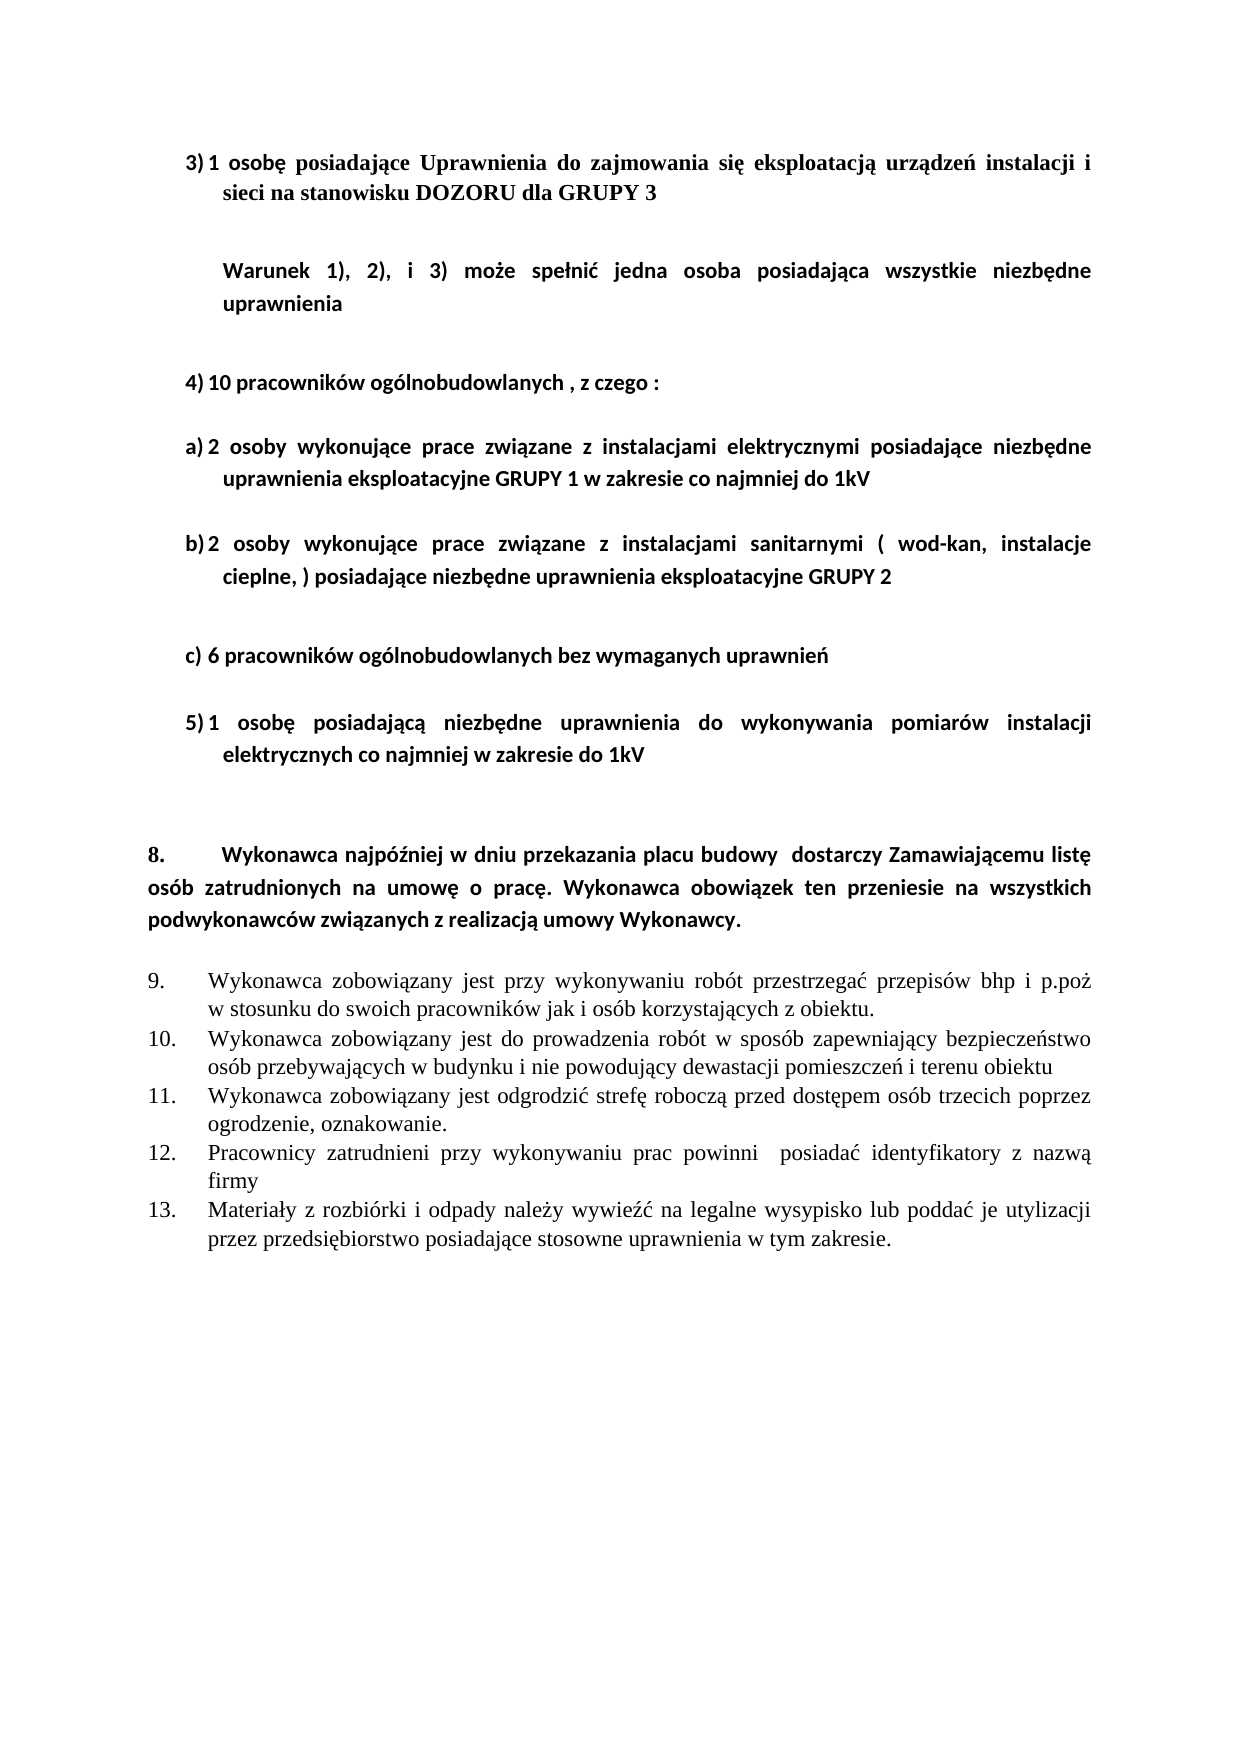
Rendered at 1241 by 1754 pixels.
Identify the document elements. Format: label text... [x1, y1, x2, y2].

list 6 pracowników ogólnobudowlanych bez wymaganych uprawnień [185, 641, 1093, 669]
list Wykonawca zobowiązany jest przy wykonywaniu robót przestrzegać przepisów bhp i p.poż w stosunku do swoich pracowników jak i osób korzystających z obiektu. [148, 966, 1093, 1023]
list Wykonawca najpóźniej w dniu przekazania placu budowy dostarczy Zamawiającemu listę osób zatrudnionych na umowę o pracę. Wykonawca obowiązek ten przeniesie na wszystkich podwykonawców związanych z realizacją umowy Wykonawcy. [148, 840, 1093, 933]
list Materiały z rozbiórki i odpady należy wywieźć na legalne wysypisko lub poddać je utylizacji przez przedsiębiorstwo posiadające stosowne uprawnienia w tym zakresie. [148, 1194, 1093, 1252]
list Pracownicy zatrudnieni przy wykonywaniu prac powinni posiadać identyfikatory z nazwą firmy [148, 1137, 1093, 1194]
list 1 osobę posiadające Uprawnienia do zajmowania się eksploatacją urządzeń instalacji i sieci na stanowisku DOZORU dla GRUPY 3 [185, 148, 1093, 206]
list 1 osobę posiadającą niezbędne uprawnienia do wykonywania pomiarów instalacji elektrycznych co najmniej w zakresie do 1kV [185, 708, 1093, 768]
list Wykonawca zobowiązany jest do prowadzenia robót w sposób zapewniający bezpieczeństwo osób przebywających w budynku i nie powodujący dewastacji pomieszczeń i terenu obiektu [148, 1023, 1093, 1080]
list Wykonawca zobowiązany jest odgrodzić strefę roboczą przed dostępem osób trzecich poprzez ogrodzenie, oznakowanie. [148, 1080, 1093, 1137]
text Warunek 1), 2), i 3) może spełnić jedna osoba posiadająca wszystkie niezbędne uprawnienia [223, 257, 1093, 317]
list 10 pracowników ogólnobudowlanych , z czego : [185, 368, 1093, 396]
list 2 osoby wykonujące prace związane z instalacjami elektrycznymi posiadające niezbędne uprawnienia eksploatacyjne GRUPY 1 w zakresie co najmniej do 1kV [185, 432, 1093, 492]
list 2 osoby wykonujące prace związane z instalacjami sanitarnymi ( wod-kan, instalacje cieplne, ) posiadające niezbędne uprawnienia eksploatacyjne GRUPY 2 [185, 529, 1093, 590]
